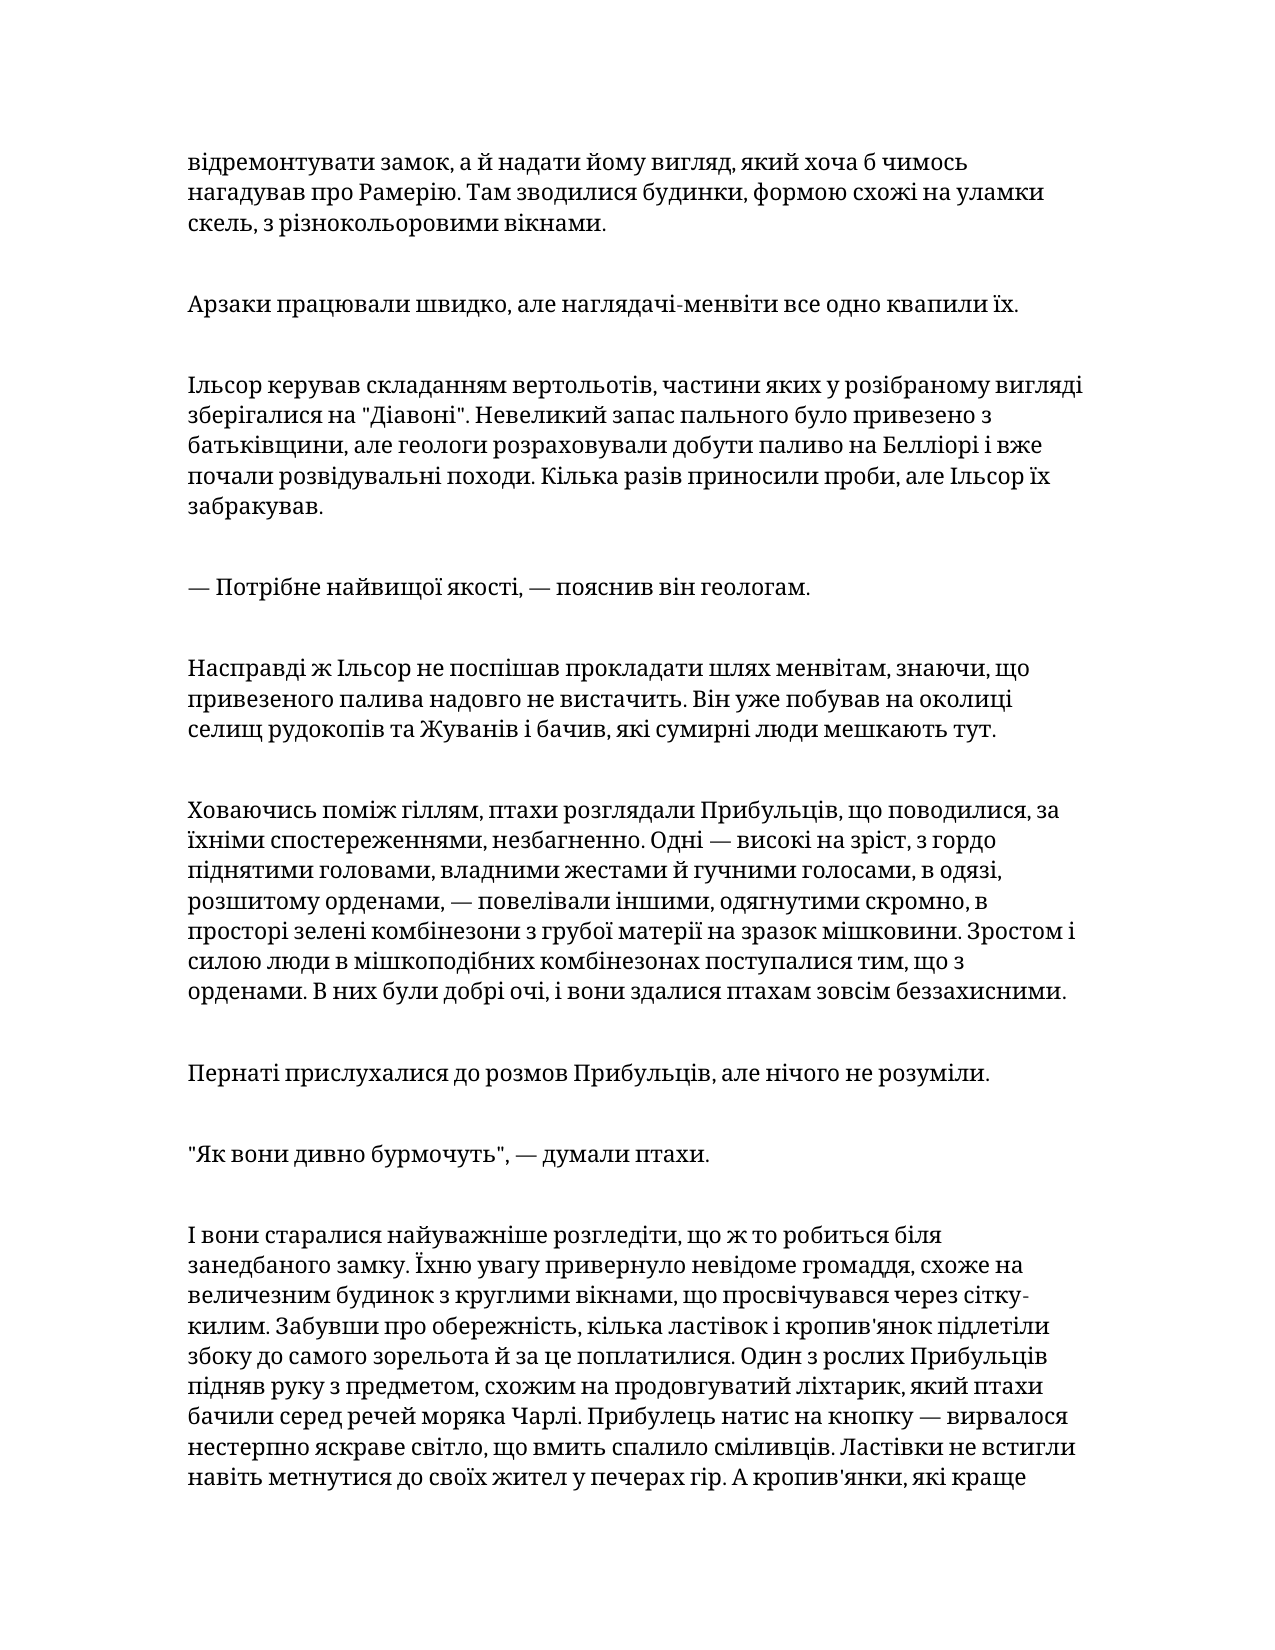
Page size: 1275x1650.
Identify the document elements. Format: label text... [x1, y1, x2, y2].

text Ховаючись поміж гіллям, птахи розглядали Прибульців, що поводилися, за їхніми спостереженнями, незбагненно. Одні — високі на зріст, з гордо піднятими головами, владними жестами й гучними голосами, в одязі, розшитому орденами, — повелівали іншими, одягнутими скромно, в просторі зелені комбінезони з грубої матерії на зразок мішковини. Зростом і силою люди в мішкоподібних комбінезонах поступалися тим, що з орденами. В них були добрі очі, і вони здалися птахам зовсім беззахисними. [187, 768, 1087, 1006]
text Насправді ж Ільсор не поспішав прокладати шлях менвітам, знаючи, що привезеного палива надовго не вистачить. Він уже побував на околиці селищ рудокопів та Жуванів і бачив, які сумирні люди мешкають тут. [187, 626, 1087, 743]
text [187, 1193, 1087, 1491]
text Ільсор керував складанням вертольотів, частини яких у розібраному вигляді зберігалися на "Діавоні". Невеликий запас пального було привезено з батьківщини, але геологи розраховували добути паливо на Белліорі і вже почали розвідувальні походи. Кілька разів приносили проби, але Ільсор їх забракував. [187, 343, 1087, 520]
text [187, 150, 1087, 237]
text "Як вони дивно бурмочуть", — думали птахи. [187, 1111, 1087, 1168]
text Пернаті прислухалися до розмов Прибульців, але нічого не розуміли. [187, 1030, 1087, 1087]
text — Потрібне найвищої якості, — пояснив він геологам. [187, 545, 1087, 601]
text Арзаки працювали швидко, але наглядачі-менвіти все одно квапили їх. [187, 261, 1087, 318]
